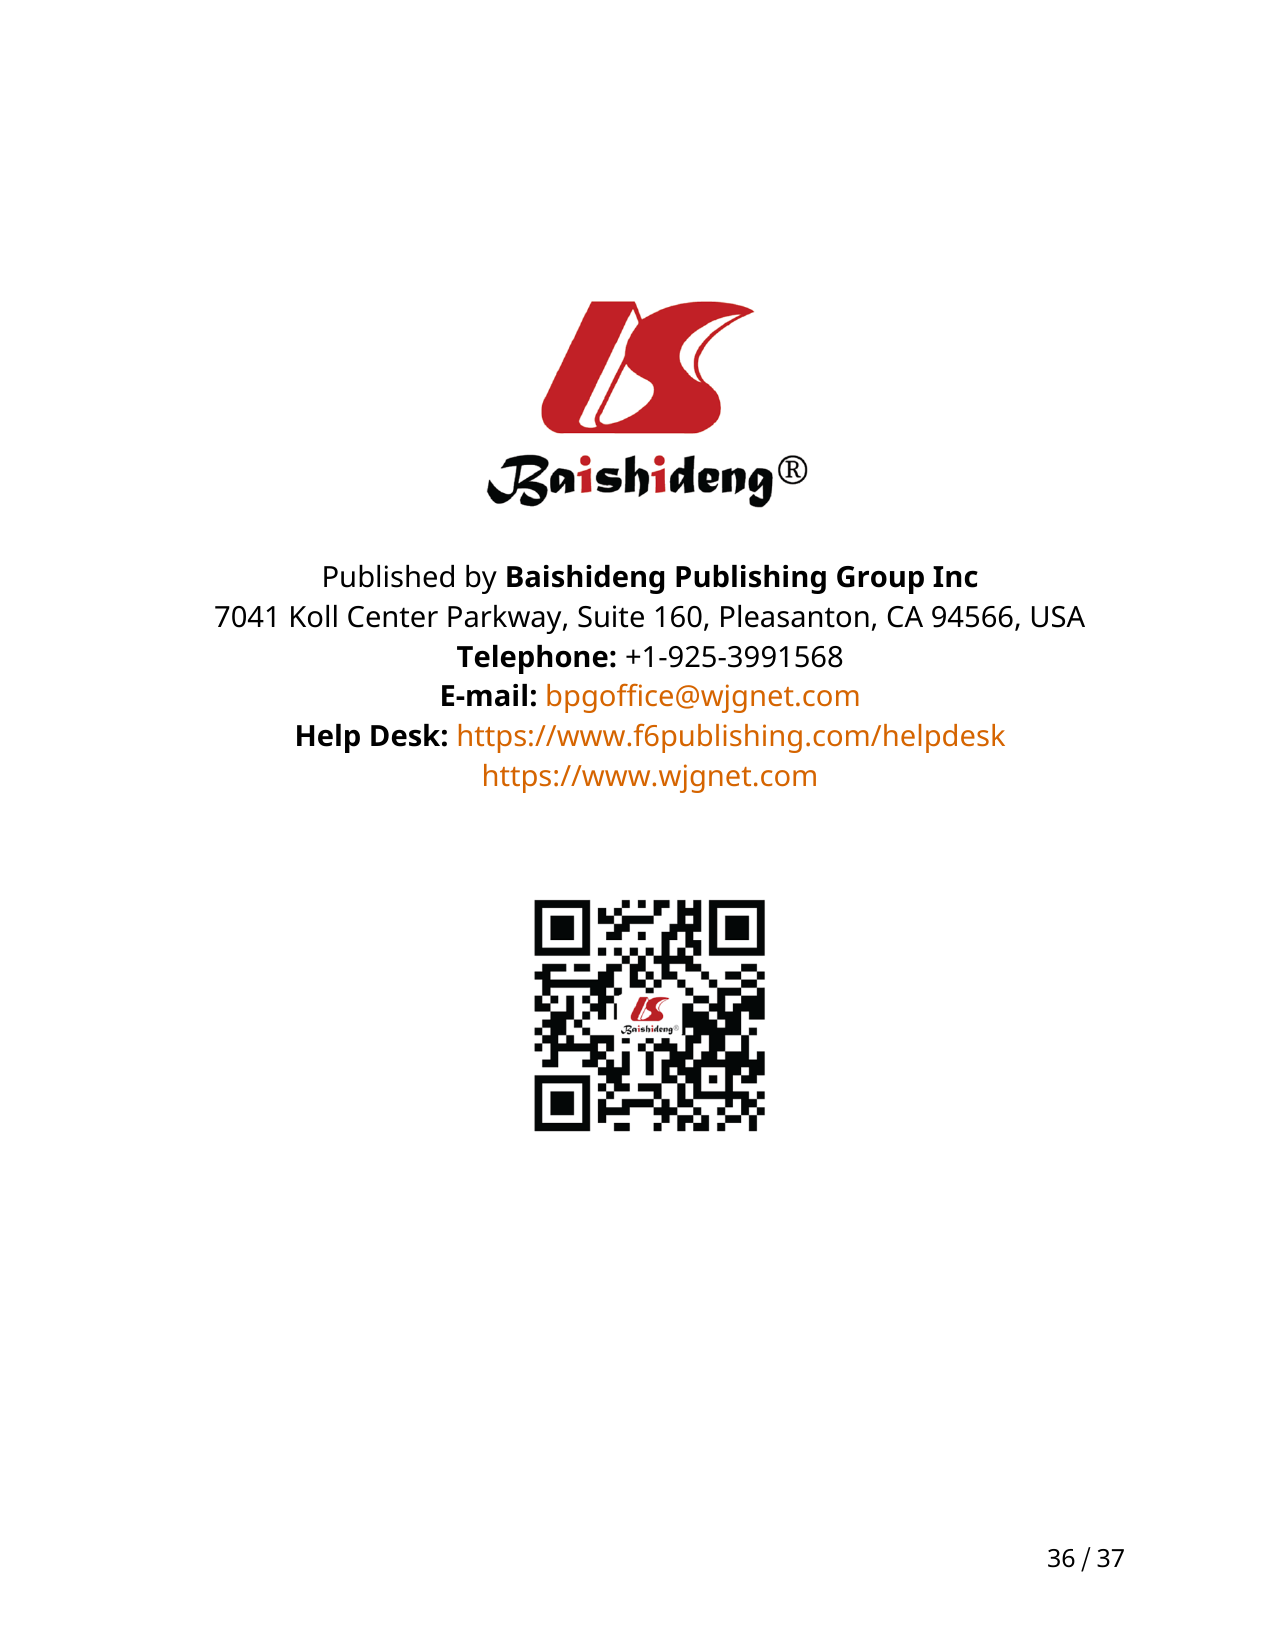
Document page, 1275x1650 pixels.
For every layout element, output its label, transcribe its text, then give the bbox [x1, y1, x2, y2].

text E-mail: bpgoffice@wjgnet.com [175, 676, 1125, 715]
text Telephone: +1-925-3991568 [175, 636, 1125, 676]
text Help Desk: https://www.f6publishing.com/helpdesk [175, 715, 1125, 755]
picture [531, 896, 769, 1134]
text 7041 Koll Center Parkway, Suite 160, Pleasanton, CA 94566, USA [175, 596, 1125, 636]
picture [445, 286, 855, 523]
text Published by Baishideng Publishing Group Inc [175, 557, 1125, 596]
text https://www.wjgnet.com [175, 755, 1125, 795]
